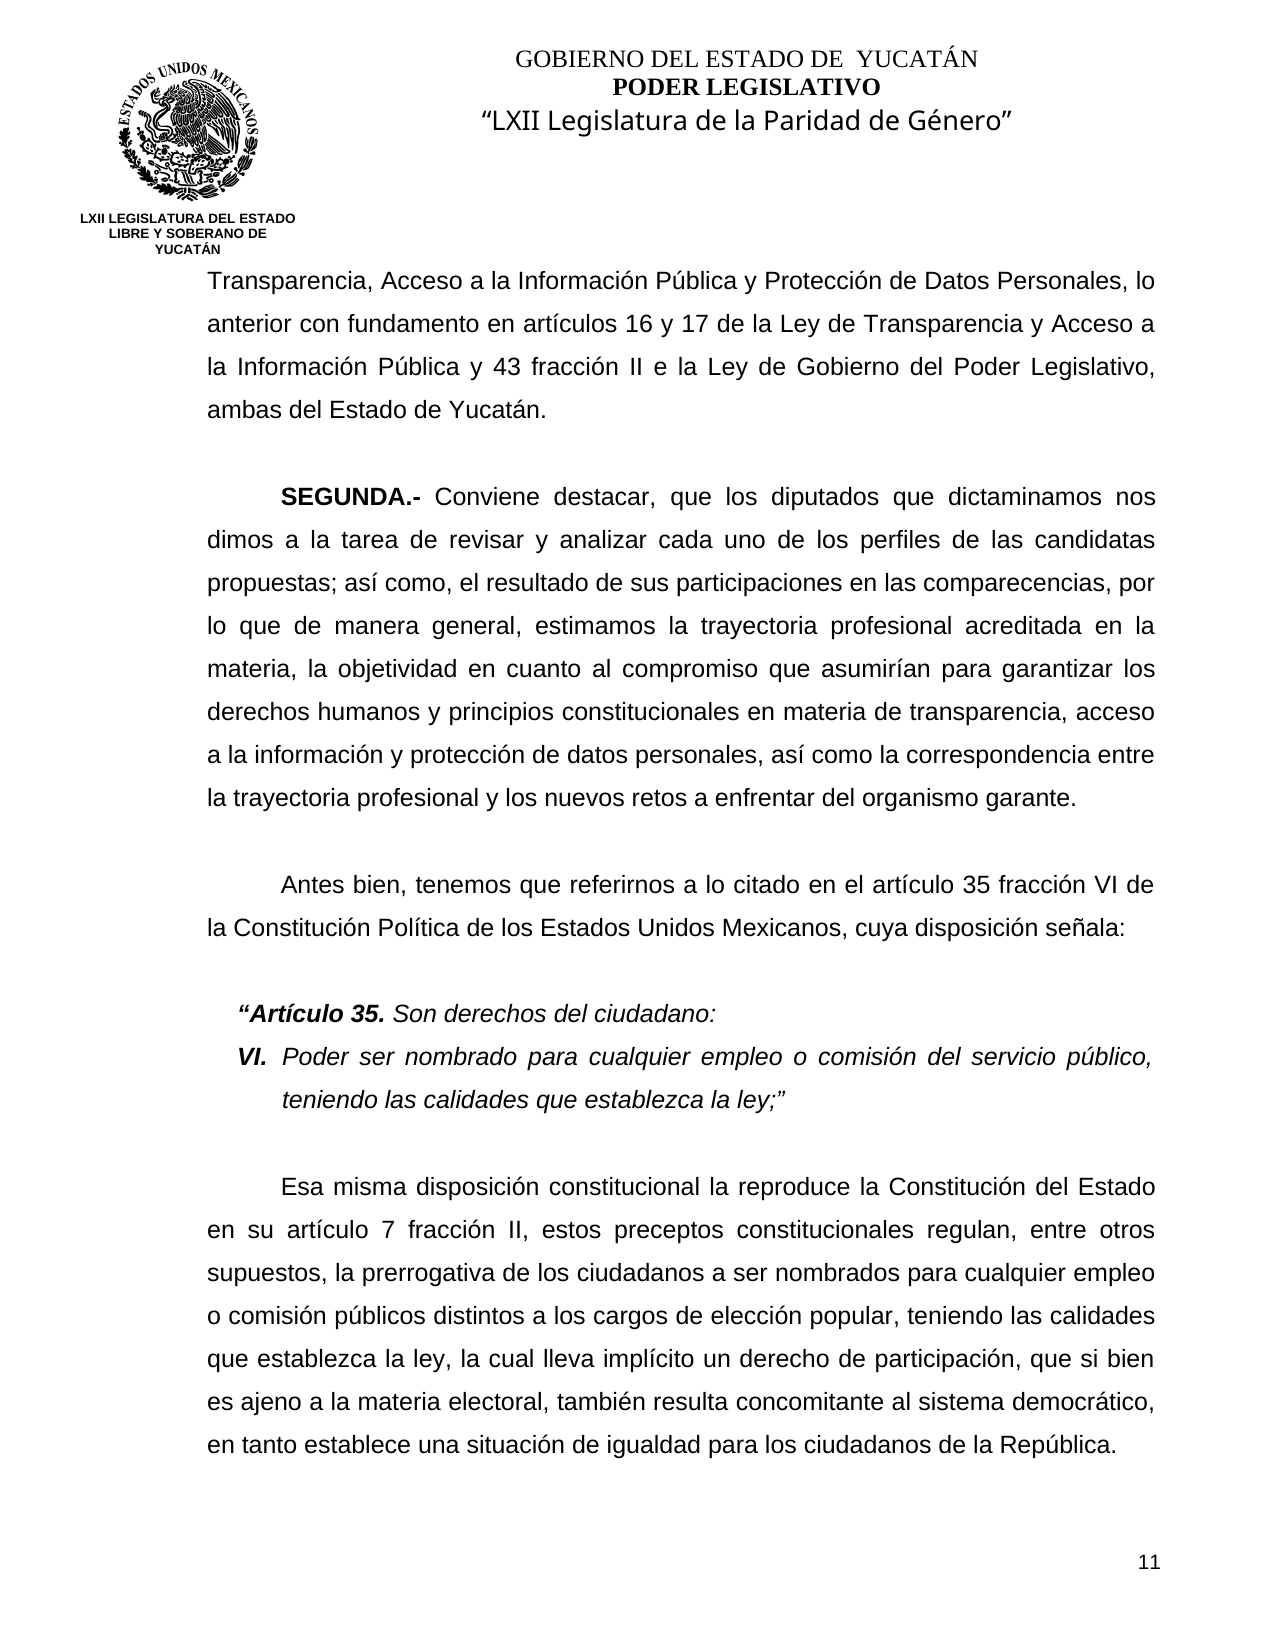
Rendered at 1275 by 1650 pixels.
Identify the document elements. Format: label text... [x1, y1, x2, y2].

text Antes bien, tenemos que referirnos a lo citado en el artículo 35 fracción VI de la Constitución Política de los Estados Unidos Mexicanos, cuya disposición señala: [207, 869, 1157, 941]
text VI. Poder ser nombrado para cualquier empleo o comisión del servicio público, teniendo las calidades que establezca la ley;” [237, 1042, 1157, 1114]
text SEGUNDA.- Conviene destacar, que los diputados que dictaminamos nos dimos a la tarea de revisar y analizar cada uno de los perfiles de las candidatas propuestas; así como, el resultado de sus participaciones en las comparecencias, por lo que de manera general, estimamos la trayectoria profesional acreditada en la materia, la objetividad en cuanto al compromiso que asumirían para garantizar los derechos humanos y principios constitucionales en materia de transparencia, acceso a la información y protección de datos personales, así como la correspondencia entre la trayectoria profesional y los nuevos retos a enfrentar del organismo garante. [207, 481, 1157, 812]
text Esa misma disposición constitucional la reproduce la Constitución del Estado en su artículo 7 fracción II, estos preceptos constitucionales regulan, entre otros supuestos, la prerrogativa de los ciudadanos a ser nombrados para cualquier empleo o comisión públicos distintos a los cargos de elección popular, teniendo las calidades que establezca la ley, la cual lleva implícito un derecho de participación, que si bien es ajeno a la materia electoral, también resulta concomitante al sistema democrático, en tanto establece una situación de igualdad para los ciudadanos de la República. [207, 1171, 1157, 1459]
picture [84, 28, 292, 235]
text “Artículo 35. Son derechos del ciudadano: [207, 999, 1157, 1028]
